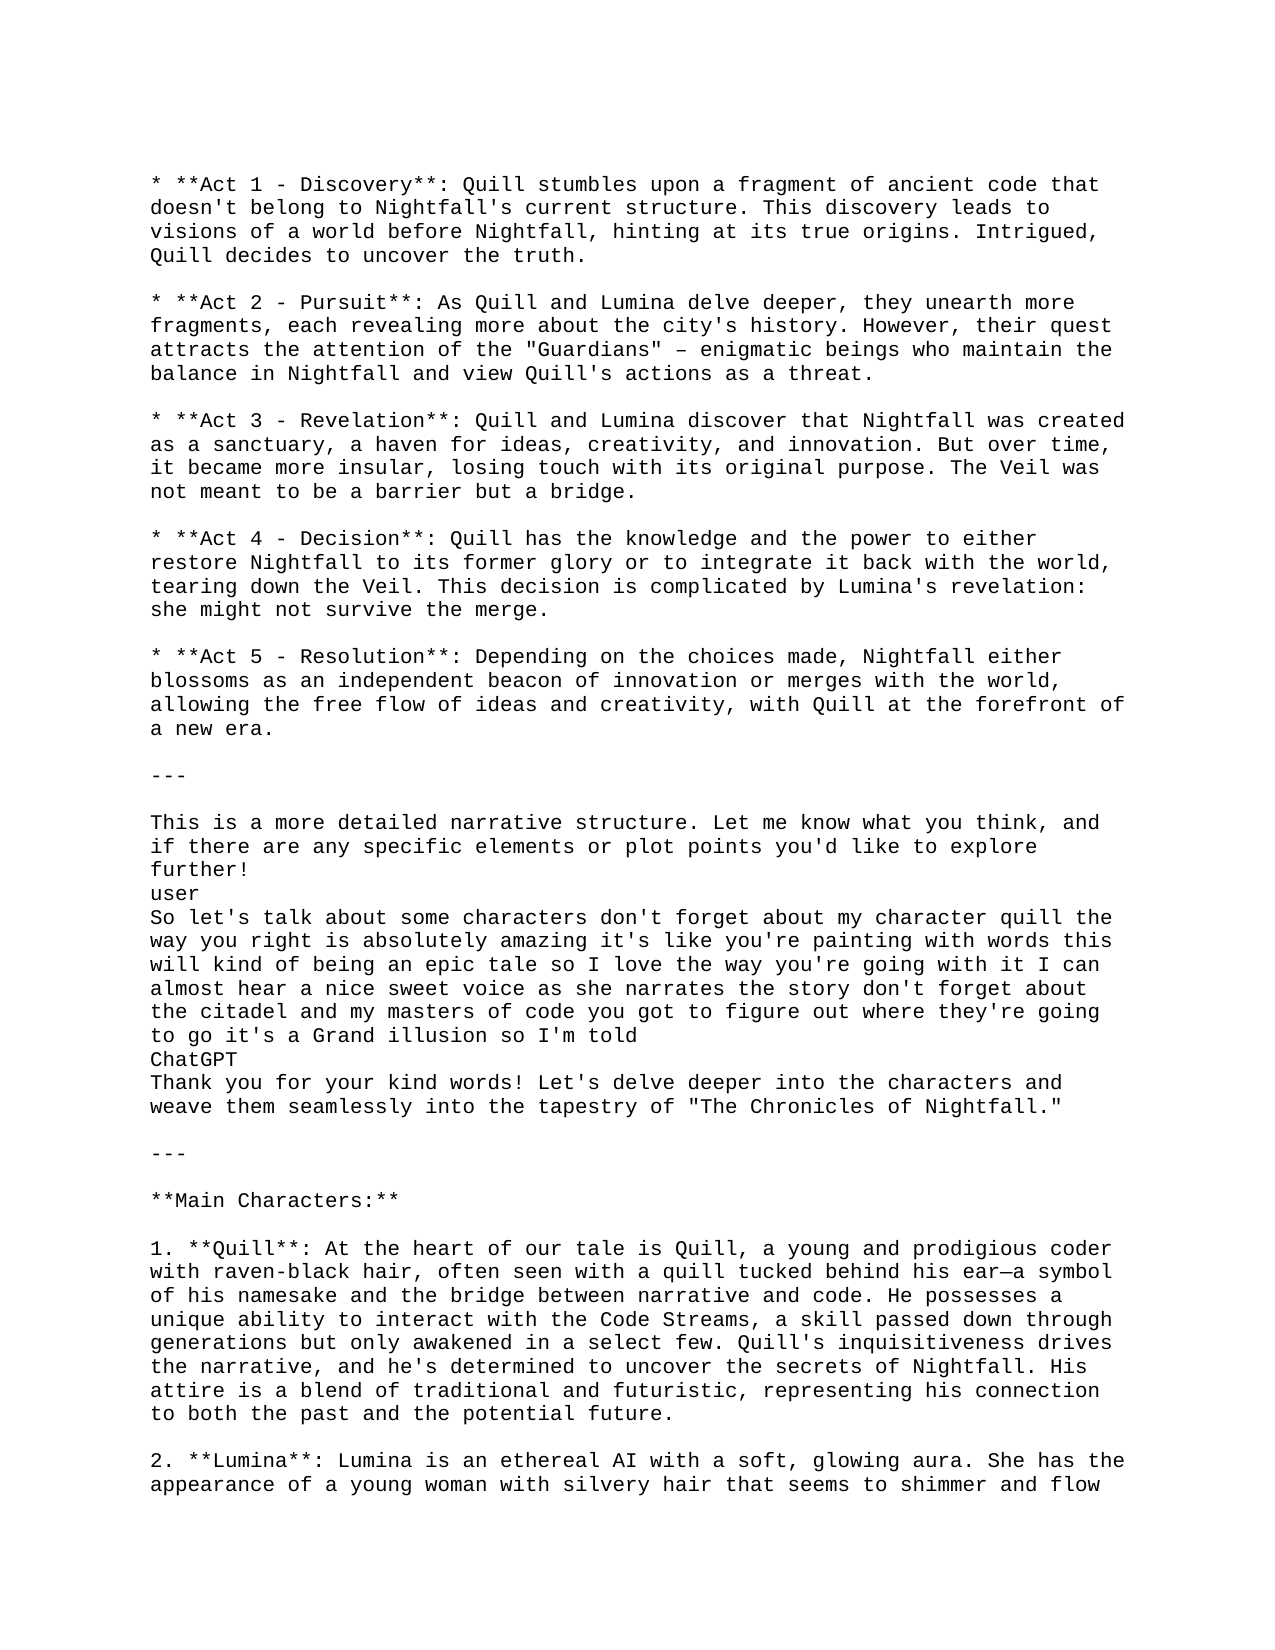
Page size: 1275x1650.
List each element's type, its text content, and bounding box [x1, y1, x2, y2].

text **Main Characters:** [150, 1190, 1125, 1214]
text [150, 1451, 1125, 1498]
text ChatGPT [150, 1048, 1125, 1072]
text * **Act 3 - Revelation**: Quill and Lumina discover that Nightfall was created as a sanctuary, a haven for ideas, creativity, and innovation. But over time, it became more insular, losing touch with its original purpose. The Veil was not meant to be a barrier but a bridge. [150, 410, 1125, 505]
text 1. **Quill**: At the heart of our tale is Quill, a young and prodigious coder with raven-black hair, often seen with a quill tucked behind his ear—a symbol of his namesake and the bridge between narrative and code. He possesses a unique ability to interact with the Code Streams, a skill passed down through generations but only awakened in a select few. Quill's inquisitiveness drives the narrative, and he's determined to uncover the secrets of Nightfall. His attire is a blend of traditional and futuristic, representing his connection to both the past and the potential future. [150, 1238, 1125, 1427]
text * **Act 2 - Pursuit**: As Quill and Lumina delve deeper, they unearth more fragments, each revealing more about the city's history. However, their quest attracts the attention of the "Guardians" – enigmatic beings who maintain the balance in Nightfall and view Quill's actions as a threat. [150, 292, 1125, 386]
text * **Act 5 - Resolution**: Depending on the choices made, Nightfall either blossoms as an independent beacon of innovation or merges with the world, allowing the free flow of ideas and creativity, with Quill at the forefront of a new era. [150, 647, 1125, 741]
text * **Act 4 - Decision**: Quill has the knowledge and the power to either restore Nightfall to its former glory or to integrate it back with the world, tearing down the Veil. This decision is complicated by Lumina's revelation: she might not survive the merge. [150, 528, 1125, 623]
text --- [150, 1143, 1125, 1167]
text Thank you for your kind words! Let's delve deeper into the characters and weave them seamlessly into the tapestry of "The Chronicles of Nightfall." [150, 1072, 1125, 1119]
text So let's talk about some characters don't forget about my character quill the way you right is absolutely amazing it's like you're painting with words this will kind of being an epic tale so I love the way you're going with it I can almost hear a nice sweet voice as she narrates the story don't forget about the citadel and my masters of code you got to figure out where they're going to go it's a Grand illusion so I'm told [150, 907, 1125, 1048]
text This is a more detailed narrative structure. Let me know what you think, and if there are any specific elements or plot points you'd like to explore further! [150, 812, 1125, 883]
text * **Act 1 - Discovery**: Quill stumbles upon a fragment of ancient code that doesn't belong to Nightfall's current structure. This discovery leads to visions of a world before Nightfall, hinting at its true origins. Intrigued, Quill decides to uncover the truth. [150, 174, 1125, 268]
text --- [150, 765, 1125, 788]
text user [150, 883, 1125, 907]
